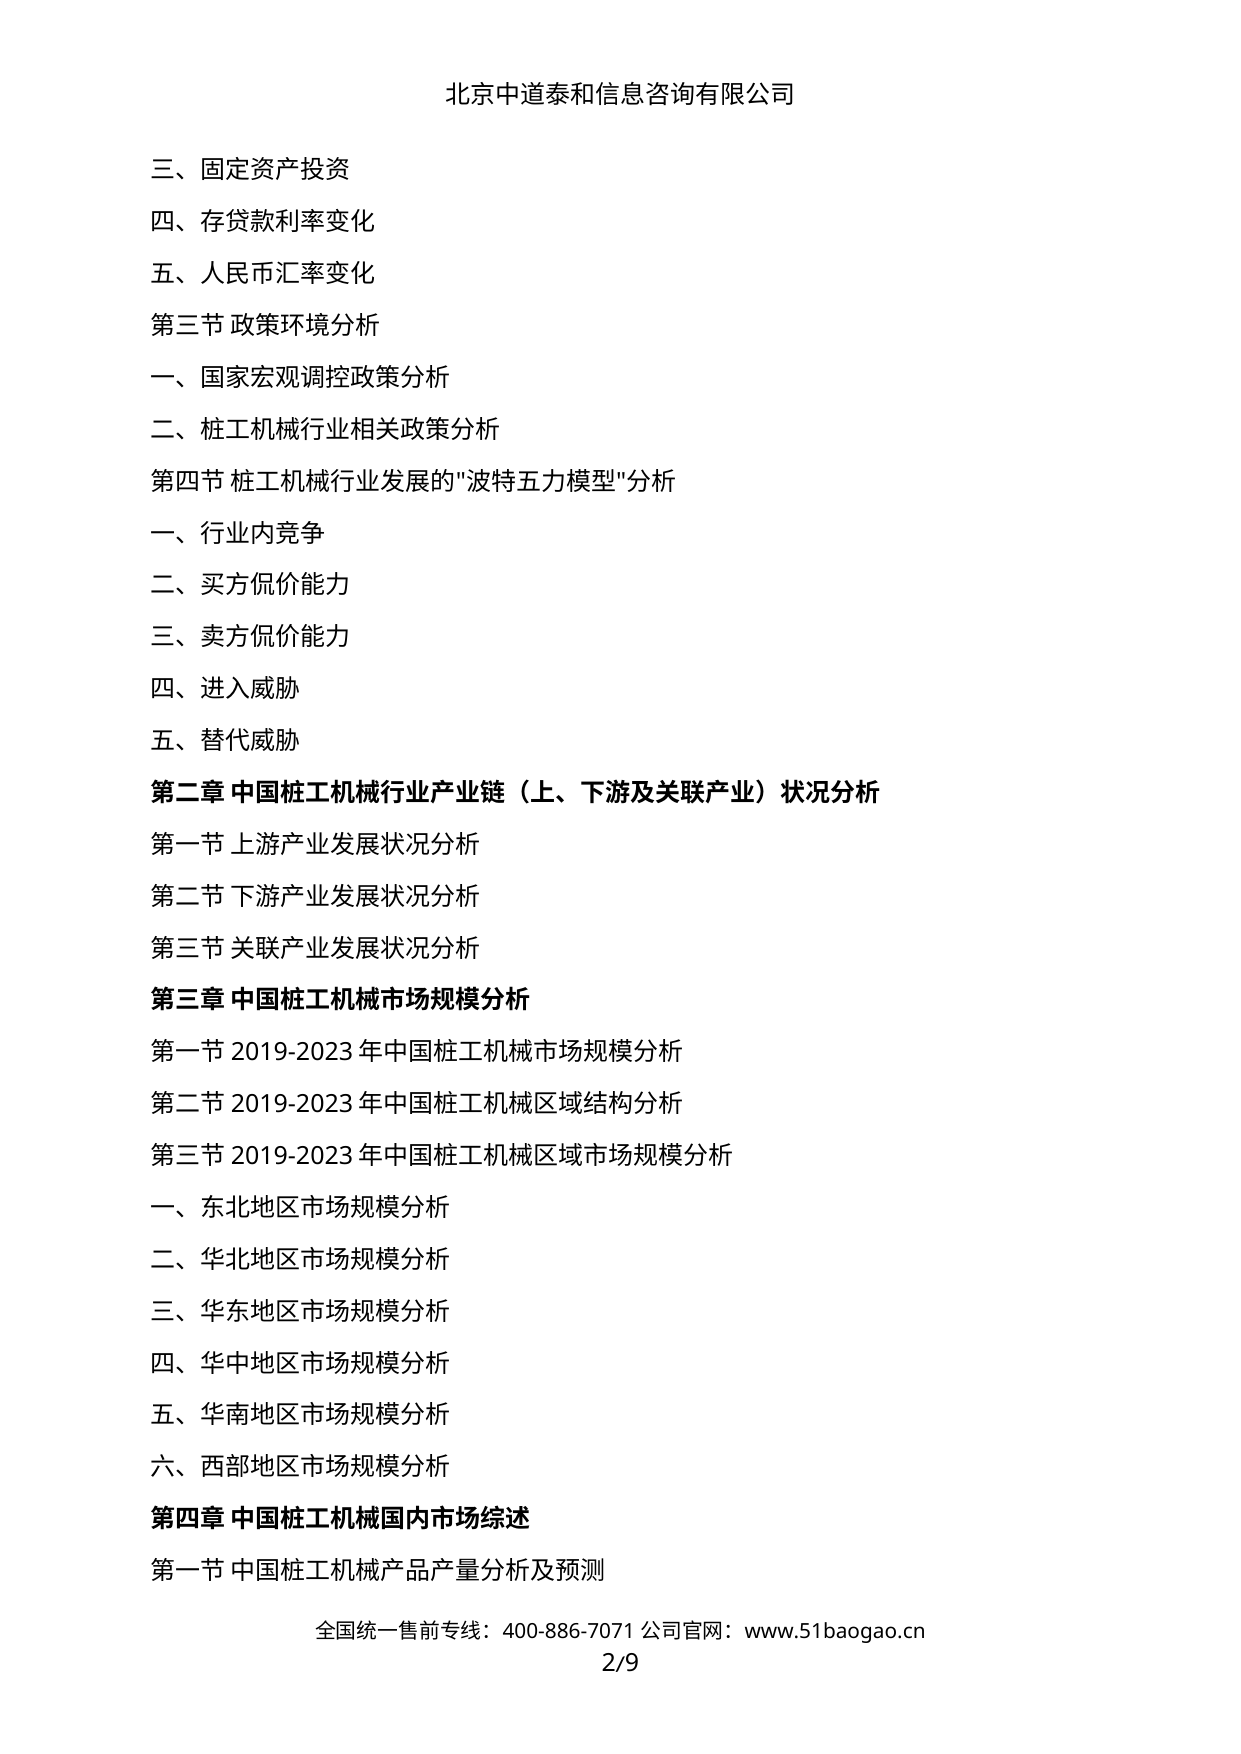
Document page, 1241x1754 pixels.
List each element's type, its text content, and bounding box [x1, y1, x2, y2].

text 三、固定资产投资 [150, 150, 1090, 186]
text 三、卖方侃价能力 [150, 617, 1090, 653]
text 一、国家宏观调控政策分析 [150, 357, 1090, 394]
text 一、东北地区市场规模分析 [150, 1187, 1090, 1224]
text 六、西部地区市场规模分析 [150, 1447, 1090, 1483]
text 四、存贷款利率变化 [150, 202, 1090, 238]
text 五、华南地区市场规模分析 [150, 1395, 1090, 1431]
text 三、华东地区市场规模分析 [150, 1291, 1090, 1327]
text 第三节 关联产业发展状况分析 [150, 928, 1090, 964]
text 一、行业内竞争 [150, 513, 1090, 549]
text 第一节 中国桩工机械产品产量分析及预测 [150, 1551, 1090, 1587]
text 五、人民币汇率变化 [150, 254, 1090, 290]
text 第四节 桩工机械行业发展的"波特五力模型"分析 [150, 461, 1090, 497]
text 第一节 上游产业发展状况分析 [150, 824, 1090, 861]
text 二、桩工机械行业相关政策分析 [150, 409, 1090, 446]
text 四、华中地区市场规模分析 [150, 1343, 1090, 1379]
text 第三节 2019-2023年中国桩工机械区域市场规模分析 [150, 1136, 1090, 1172]
text 第三章 中国桩工机械市场规模分析 [150, 980, 1090, 1016]
text 第一节 2019-2023年中国桩工机械市场规模分析 [150, 1032, 1090, 1068]
text 四、进入威胁 [150, 669, 1090, 705]
text 五、替代威胁 [150, 721, 1090, 757]
text 二、华北地区市场规模分析 [150, 1239, 1090, 1276]
text 第二节 2019-2023年中国桩工机械区域结构分析 [150, 1084, 1090, 1120]
text 二、买方侃价能力 [150, 565, 1090, 601]
text 第二章 中国桩工机械行业产业链（上、下游及关联产业）状况分析 [150, 772, 1090, 809]
text 第三节 政策环境分析 [150, 306, 1090, 342]
text 第四章 中国桩工机械国内市场综述 [150, 1499, 1090, 1535]
text 第二节 下游产业发展状况分析 [150, 876, 1090, 912]
